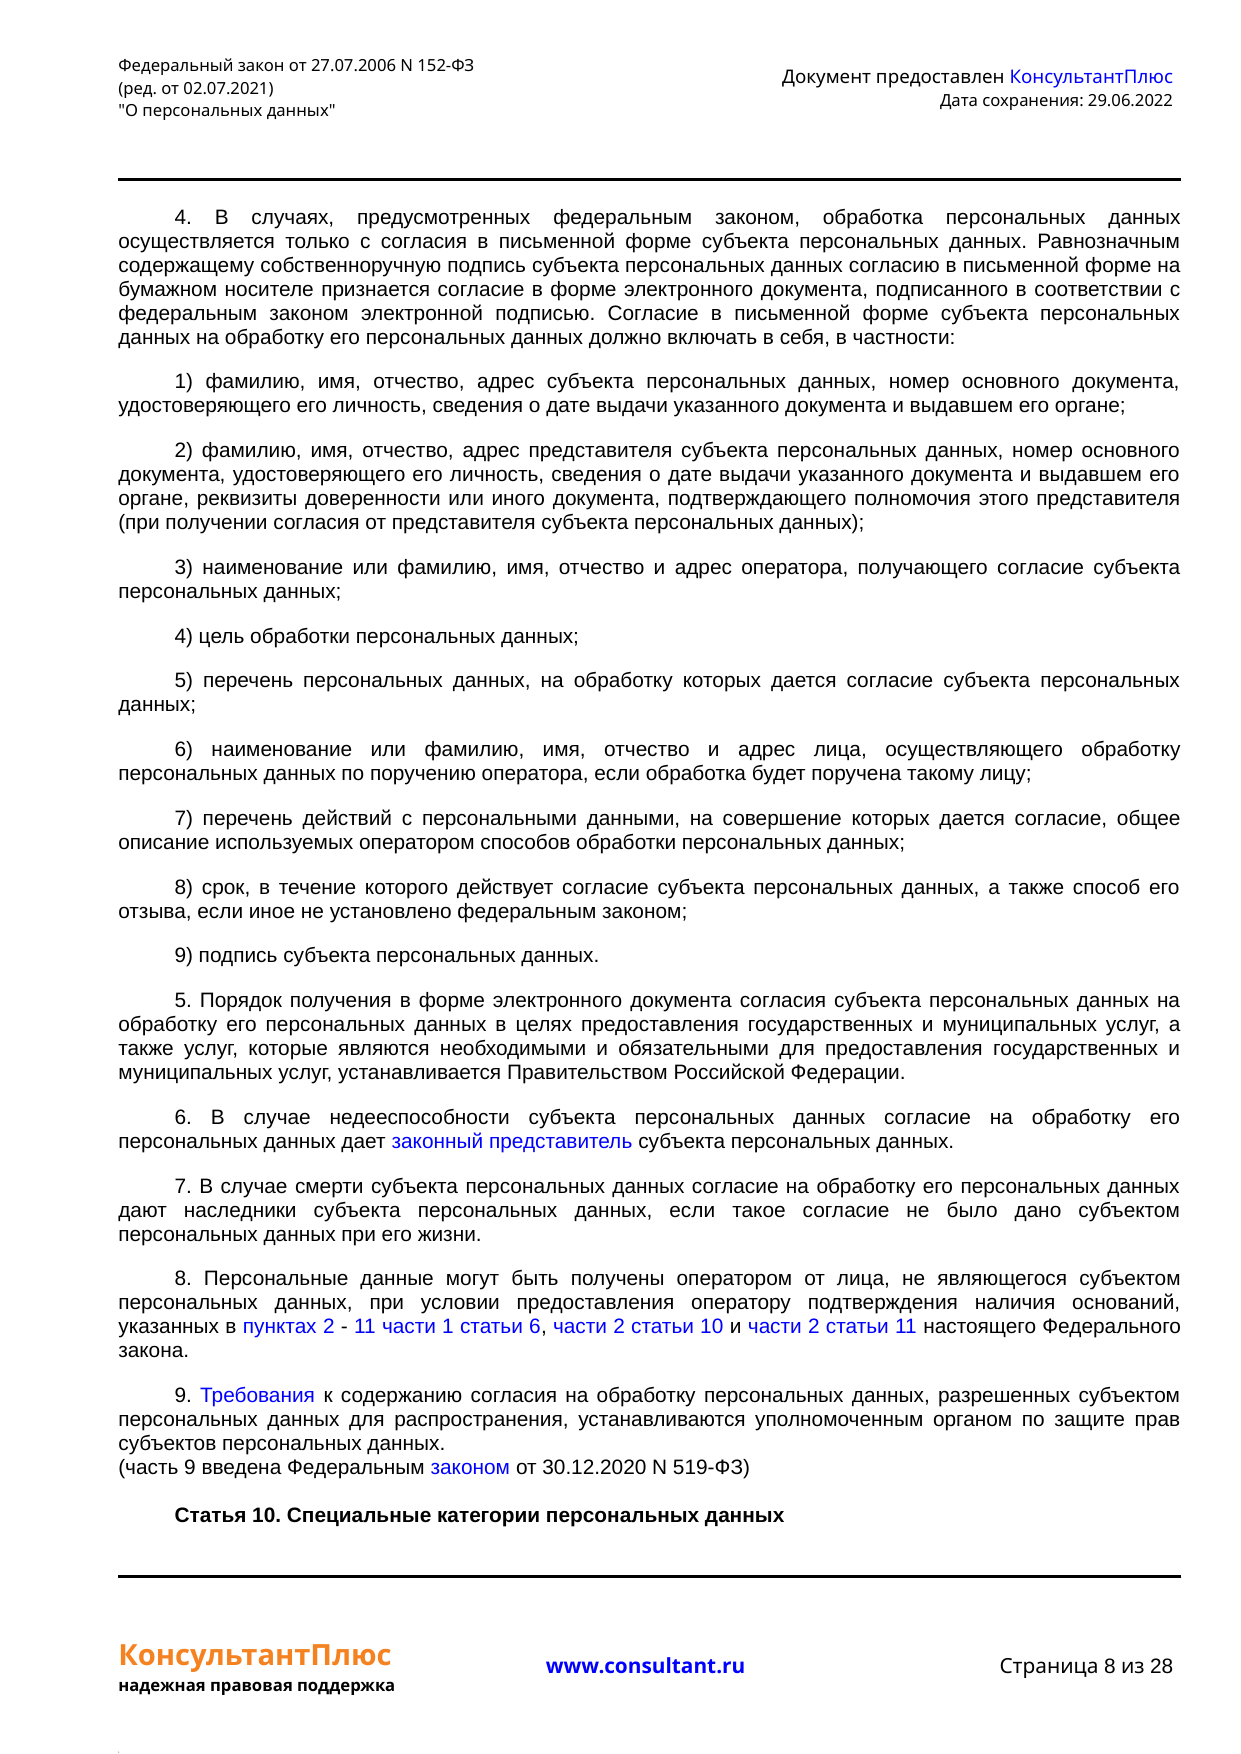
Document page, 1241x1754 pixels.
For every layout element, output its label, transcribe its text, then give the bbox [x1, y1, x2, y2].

text (часть 9 введена Федеральным законом от 30.12.2020 N 519-ФЗ) [118, 1455, 1181, 1479]
text 2) фамилию, имя, отчество, адрес представителя субъекта персональных данных, номер основного документа, удостоверяющего его личность, сведения о дате выдачи указанного документа и выдавшем его органе, реквизиты доверенности или иного документа, подтверждающего полномочия этого представителя (при получении согласия от представителя субъекта персональных данных); [118, 438, 1181, 534]
text 5) перечень персональных данных, на обработку которых дается согласие субъекта персональных данных; [118, 668, 1181, 716]
text 8. Персональные данные могут быть получены оператором от лица, не являющегося субъектом персональных данных, при условии предоставления оператору подтверждения наличия оснований, указанных в пунктах 2 - 11 части 1 статьи 6, части 2 статьи 10 и части 2 статьи 11 настоящего Федерального закона. [118, 1266, 1181, 1362]
text 3) наименование или фамилию, имя, отчество и адрес оператора, получающего согласие субъекта персональных данных; [118, 555, 1181, 603]
text 4. В случаях, предусмотренных федеральным законом, обработка персональных данных осуществляется только с согласия в письменной форме субъекта персональных данных. Равнозначным содержащему собственноручную подпись субъекта персональных данных согласию в письменной форме на бумажном носителе признается согласие в форме электронного документа, подписанного в соответствии с федеральным законом электронной подписью. Согласие в письменной форме субъекта персональных данных на обработку его персональных данных должно включать в себя, в частности: [118, 205, 1181, 348]
text 6) наименование или фамилию, имя, отчество и адрес лица, осуществляющего обработку персональных данных по поручению оператора, если обработка будет поручена такому лицу; [118, 737, 1181, 785]
text 5. Порядок получения в форме электронного документа согласия субъекта персональных данных на обработку его персональных данных в целях предоставления государственных и муниципальных услуг, а также услуг, которые являются необходимыми и обязательными для предоставления государственных и муниципальных услуг, устанавливается Правительством Российской Федерации. [118, 988, 1181, 1084]
text 7) перечень действий с персональными данными, на совершение которых дается согласие, общее описание используемых оператором способов обработки персональных данных; [118, 806, 1181, 854]
text 9) подпись субъекта персональных данных. [118, 943, 1181, 967]
text 8) срок, в течение которого действует согласие субъекта персональных данных, а также способ его отзыва, если иное не установлено федеральным законом; [118, 874, 1181, 922]
text 1) фамилию, имя, отчество, адрес субъекта персональных данных, номер основного документа, удостоверяющего его личность, сведения о дате выдачи указанного документа и выдавшем его органе; [118, 369, 1181, 417]
title Статья 10. Специальные категории персональных данных [118, 1503, 1181, 1527]
text 7. В случае смерти субъекта персональных данных согласие на обработку его персональных данных дают наследники субъекта персональных данных, если такое согласие не было дано субъектом персональных данных при его жизни. [118, 1173, 1181, 1245]
text 9. Требования к содержанию согласия на обработку персональных данных, разрешенных субъектом персональных данных для распространения, устанавливаются уполномоченным органом по защите прав субъектов персональных данных. [118, 1383, 1181, 1455]
text 6. В случае недееспособности субъекта персональных данных согласие на обработку его персональных данных дает законный представитель субъекта персональных данных. [118, 1105, 1181, 1153]
text 4) цель обработки персональных данных; [118, 623, 1181, 647]
